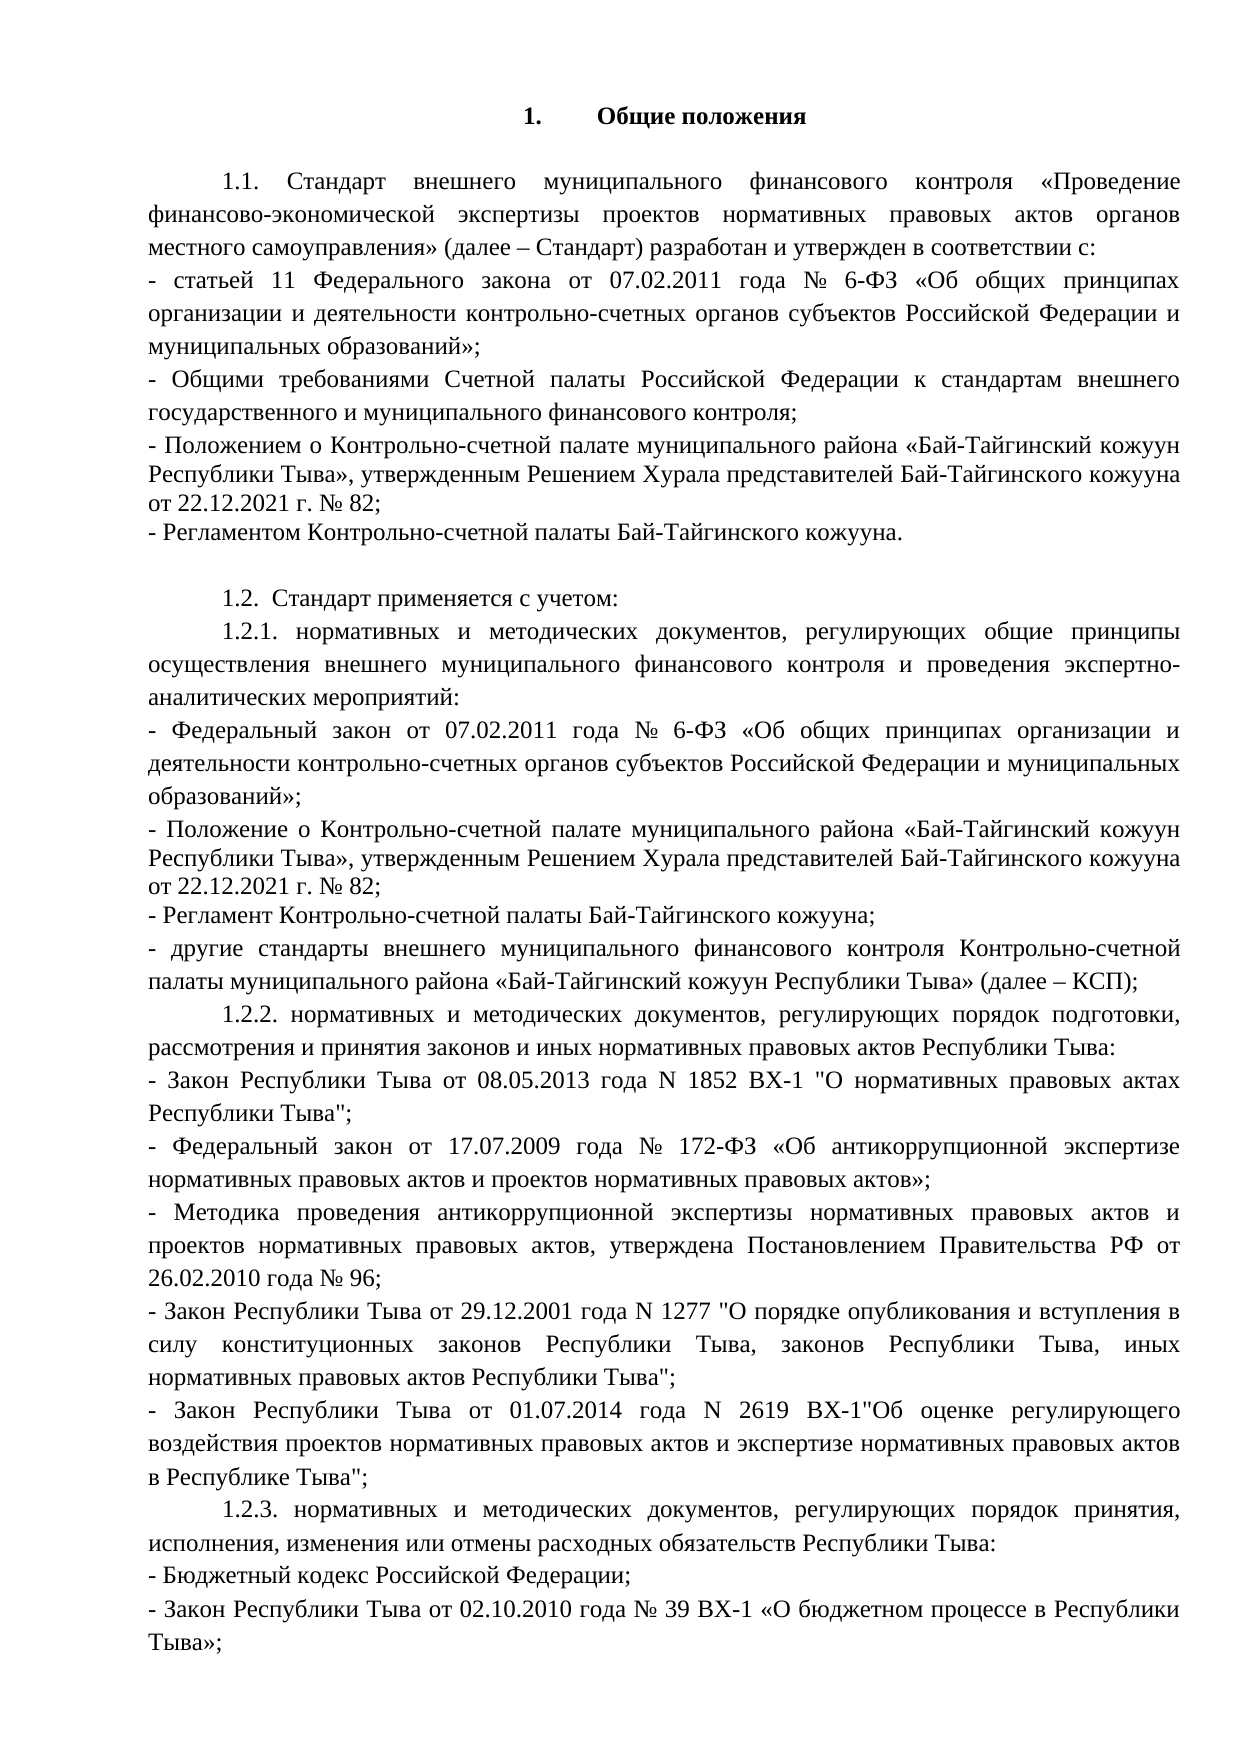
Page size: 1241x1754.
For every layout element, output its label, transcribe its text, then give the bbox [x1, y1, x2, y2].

text - Положение о Контрольно-счетной палате муниципального района «Бай-Тайгинский кожуун Республики Тыва», утвержденным Решением Хурала представителей Бай-Тайгинского кожууна от 22.12.2021 г. № 82; [148, 814, 1181, 900]
text - другие стандарты внешнего муниципального финансового контроля Контрольно-счетной палаты муниципального района «Бай-Тайгинский кожуун Республики Тыва» (далее – КСП); [148, 933, 1181, 995]
text - Регламент Контрольно-счетной палаты Бай-Тайгинского кожууна; [148, 900, 1181, 929]
text - Закон Республики Тыва от 02.10.2010 года № 39 ВХ-1 «О бюджетном процессе в Республики Тыва»; [148, 1594, 1181, 1655]
text - Закон Республики Тыва от 29.12.2001 года N 1277 "О порядке опубликования и вступления в силу конституционных законов Республики Тыва, законов Республики Тыва, иных нормативных правовых актов Республики Тыва"; [148, 1296, 1181, 1391]
text - Положением о Контрольно-счетной палате муниципального района «Бай-Тайгинский кожуун Республики Тыва», утвержденным Решением Хурала представителей Бай-Тайгинского кожууна от 22.12.2021 г. № 82; [148, 431, 1181, 517]
text - Закон Республики Тыва от 08.05.2013 года N 1852 ВХ-1 "О нормативных правовых актах Республики Тыва"; [148, 1065, 1181, 1127]
text - Федеральный закон от 07.02.2011 года № 6-ФЗ «Об общих принципах организации и деятельности контрольно-счетных органов субъектов Российской Федерации и муниципальных образований»; [148, 715, 1181, 810]
text - Бюджетный кодекс Российской Федерации; [148, 1561, 1181, 1589]
text - Методика проведения антикоррупционной экспертизы нормативных правовых актов и проектов нормативных правовых актов, утверждена Постановлением Правительства РФ от 26.02.2010 года № 96; [148, 1197, 1181, 1292]
text 1.2.2. нормативных и методических документов, регулирующих порядок подготовки, рассмотрения и принятия законов и иных нормативных правовых актов Республики Тыва: [148, 999, 1181, 1061]
text - Закон Республики Тыва от 01.07.2014 года N 2619 ВХ-1"Об оценке регулирующего воздействия проектов нормативных правовых актов и экспертизе нормативных правовых актов в Республике Тыва"; [148, 1396, 1181, 1490]
text 1.2. Стандарт применяется с учетом: [148, 583, 1181, 612]
text - Регламентом Контрольно-счетной палаты Бай-Тайгинского кожууна. [148, 517, 1181, 546]
text - Федеральный закон от 17.07.2009 года № 172-ФЗ «Об антикоррупционной экспертизе нормативных правовых актов и проектов нормативных правовых актов»; [148, 1131, 1181, 1193]
text - статьей 11 Федерального закона от 07.02.2011 года № 6-ФЗ «Об общих принципах организации и деятельности контрольно-счетных органов субъектов Российской Федерации и муниципальных образований»; [148, 265, 1181, 360]
text 1.2.3. нормативных и методических документов, регулирующих порядок принятия, исполнения, изменения или отмены расходных обязательств Республики Тыва: [148, 1494, 1181, 1556]
text - Общими требованиями Счетной палаты Российской Федерации к стандартам внешнего государственного и муниципального финансового контроля; [148, 364, 1181, 426]
text 1.2.1. нормативных и методических документов, регулирующих общие принципы осуществления внешнего муниципального финансового контроля и проведения экспертно-аналитических мероприятий: [148, 616, 1181, 711]
list Общие положения [148, 101, 1181, 130]
text 1.1. Стандарт внешнего муниципального финансового контроля «Проведение финансово-экономической экспертизы проектов нормативных правовых актов органов местного самоуправления» (далее – Стандарт) разработан и утвержден в соответствии с: [148, 166, 1181, 261]
